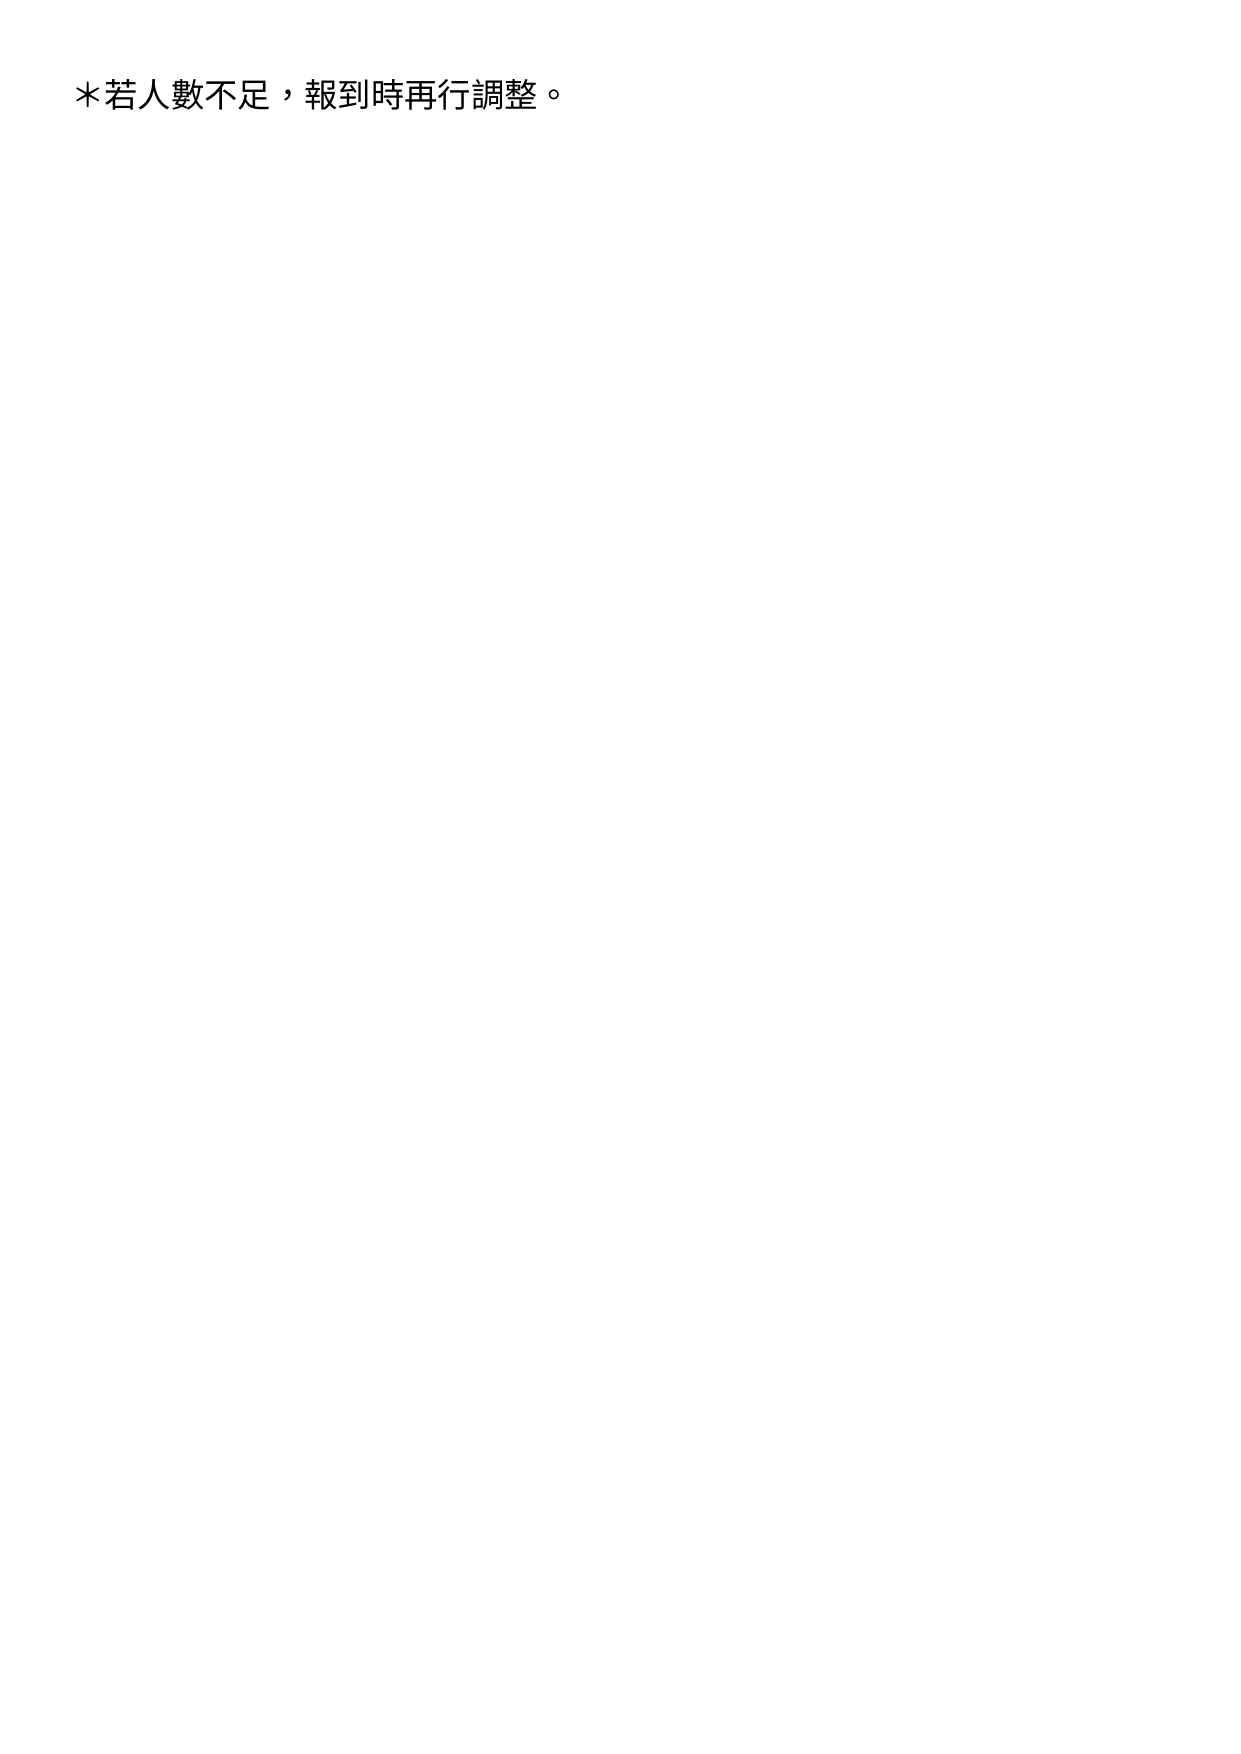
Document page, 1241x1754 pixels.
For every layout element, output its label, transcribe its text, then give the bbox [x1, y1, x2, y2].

text ＊若人數不足，報到時再行調整。 [71, 55, 1169, 131]
